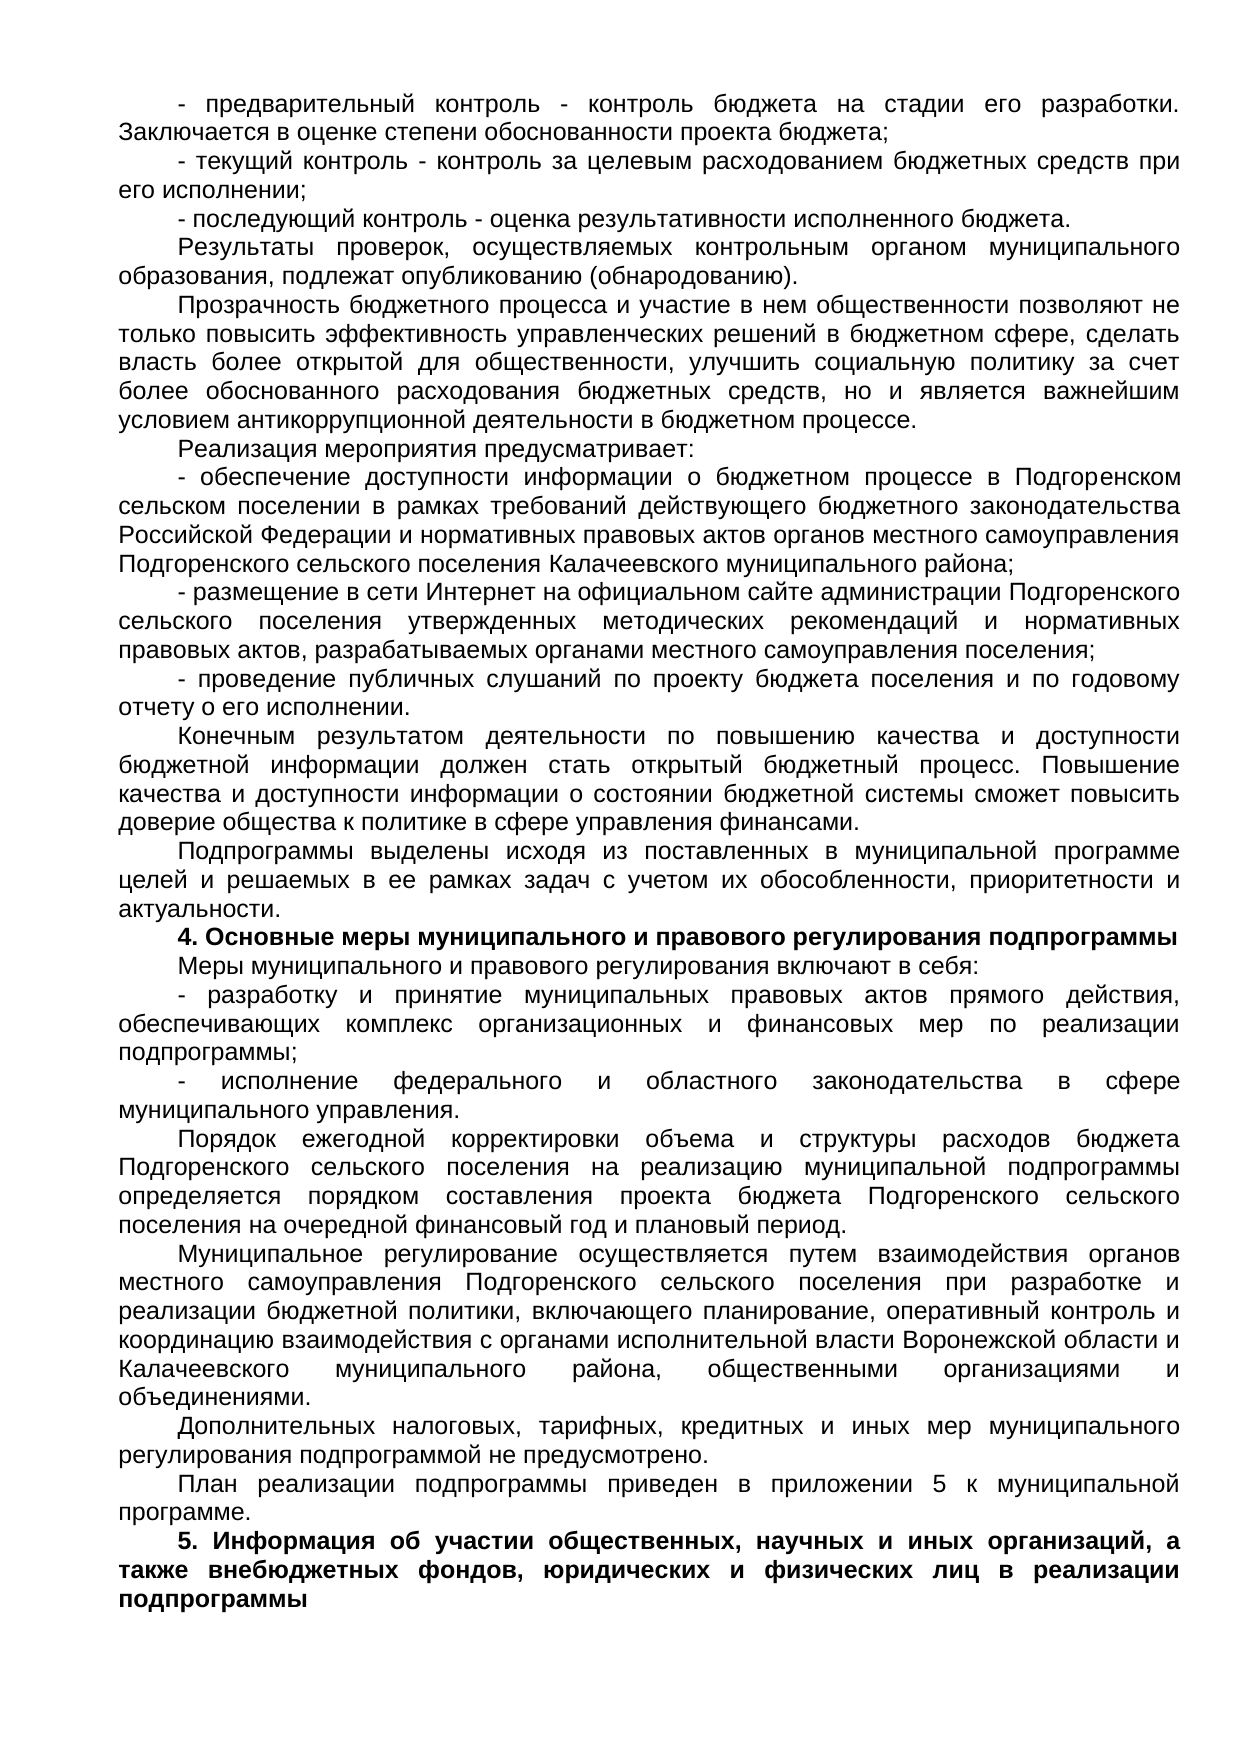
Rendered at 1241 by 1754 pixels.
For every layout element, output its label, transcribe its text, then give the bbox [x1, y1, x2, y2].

text Меры муниципального и правового регулирования включают в себя: [118, 951, 1181, 980]
text - исполнение федерального и областного законодательства в сфере муниципального управления. [118, 1066, 1181, 1124]
text Подпрограммы выделены исходя из поставленных в муниципальной программе целей и решаемых в ее рамках задач с учетом их обособленности, приоритетности и актуальности. [118, 836, 1181, 922]
text - разработку и принятие муниципальных правовых актов прямого действия, обеспечивающих комплекс организационных и финансовых мер по реализации подпрограммы; [118, 980, 1181, 1066]
text - проведение публичных слушаний по проекту бюджета поселения и по годовому отчету о его исполнении. [118, 664, 1181, 721]
text - последующий контроль - оценка результативности исполненного бюджета. [118, 204, 1181, 232]
text Порядок ежегодной корректировки объема и структуры расходов бюджета Подгоренского сельского поселения на реализацию муниципальной подпрограммы определяется порядком составления проекта бюджета Подгоренского сельского поселения на очередной финансовый год и плановый период. [118, 1124, 1181, 1239]
text Результаты проверок, осуществляемых контрольным органом муниципального образования, подлежат опубликованию (обнародованию). [118, 232, 1181, 290]
text - предварительный контроль - контроль бюджета на стадии его разработки. Заключается в оценке степени обоснованности проекта бюджета; [118, 89, 1181, 146]
text Конечным результатом деятельности по повышению качества и доступности бюджетной информации должен стать открытый бюджетный процесс. Повышение качества и доступности информации о состоянии бюджетной системы сможет повысить доверие общества к политике в сфере управления финансами. [118, 721, 1181, 836]
text - обеспечение доступности информации о бюджетном процессе в Подгоренском сельском поселении в рамках требований действующего бюджетного законодательства Российской Федерации и нормативных правовых актов органов местного самоуправления Подгоренского сельского поселения Калачеевского муниципального района; [118, 462, 1181, 577]
text - размещение в сети Интернет на официальном сайте администрации Подгоренского сельского поселения утвержденных методических рекомендаций и нормативных правовых актов, разрабатываемых органами местного самоуправления поселения; [118, 577, 1181, 664]
text План реализации подпрограммы приведен в приложении 5 к муниципальной программе. [118, 1469, 1181, 1526]
text 4. Основные меры муниципального и правового регулирования подпрограммы [118, 922, 1181, 951]
text Муниципальное регулирование осуществляется путем взаимодействия органов местного самоуправления Подгоренского сельского поселения при разработке и реализации бюджетной политики, включающего планирование, оперативный контроль и координацию взаимодействия с органами исполнительной власти Воронежской области и Калачеевского муниципального района, общественными организациями и объединениями. [118, 1239, 1181, 1411]
text Дополнительных налоговых, тарифных, кредитных и иных мер муниципального регулирования подпрограммой не предусмотрено. [118, 1411, 1181, 1469]
text - текущий контроль - контроль за целевым расходованием бюджетных средств при его исполнении; [118, 146, 1181, 204]
text 5. Информация об участии общественных, научных и иных организаций, а также внебюджетных фондов, юридических и физических лиц в реализации подпрограммы [118, 1526, 1181, 1612]
text Прозрачность бюджетного процесса и участие в нем общественности позволяют не только повысить эффективность управленческих решений в бюджетном сфере, сделать власть более открытой для общественности, улучшить социальную политику за счет более обоснованного расходования бюджетных средств, но и является важнейшим условием антикоррупционной деятельности в бюджетном процессе. [118, 290, 1181, 434]
text Реализация мероприятия предусматривает: [118, 434, 1181, 462]
